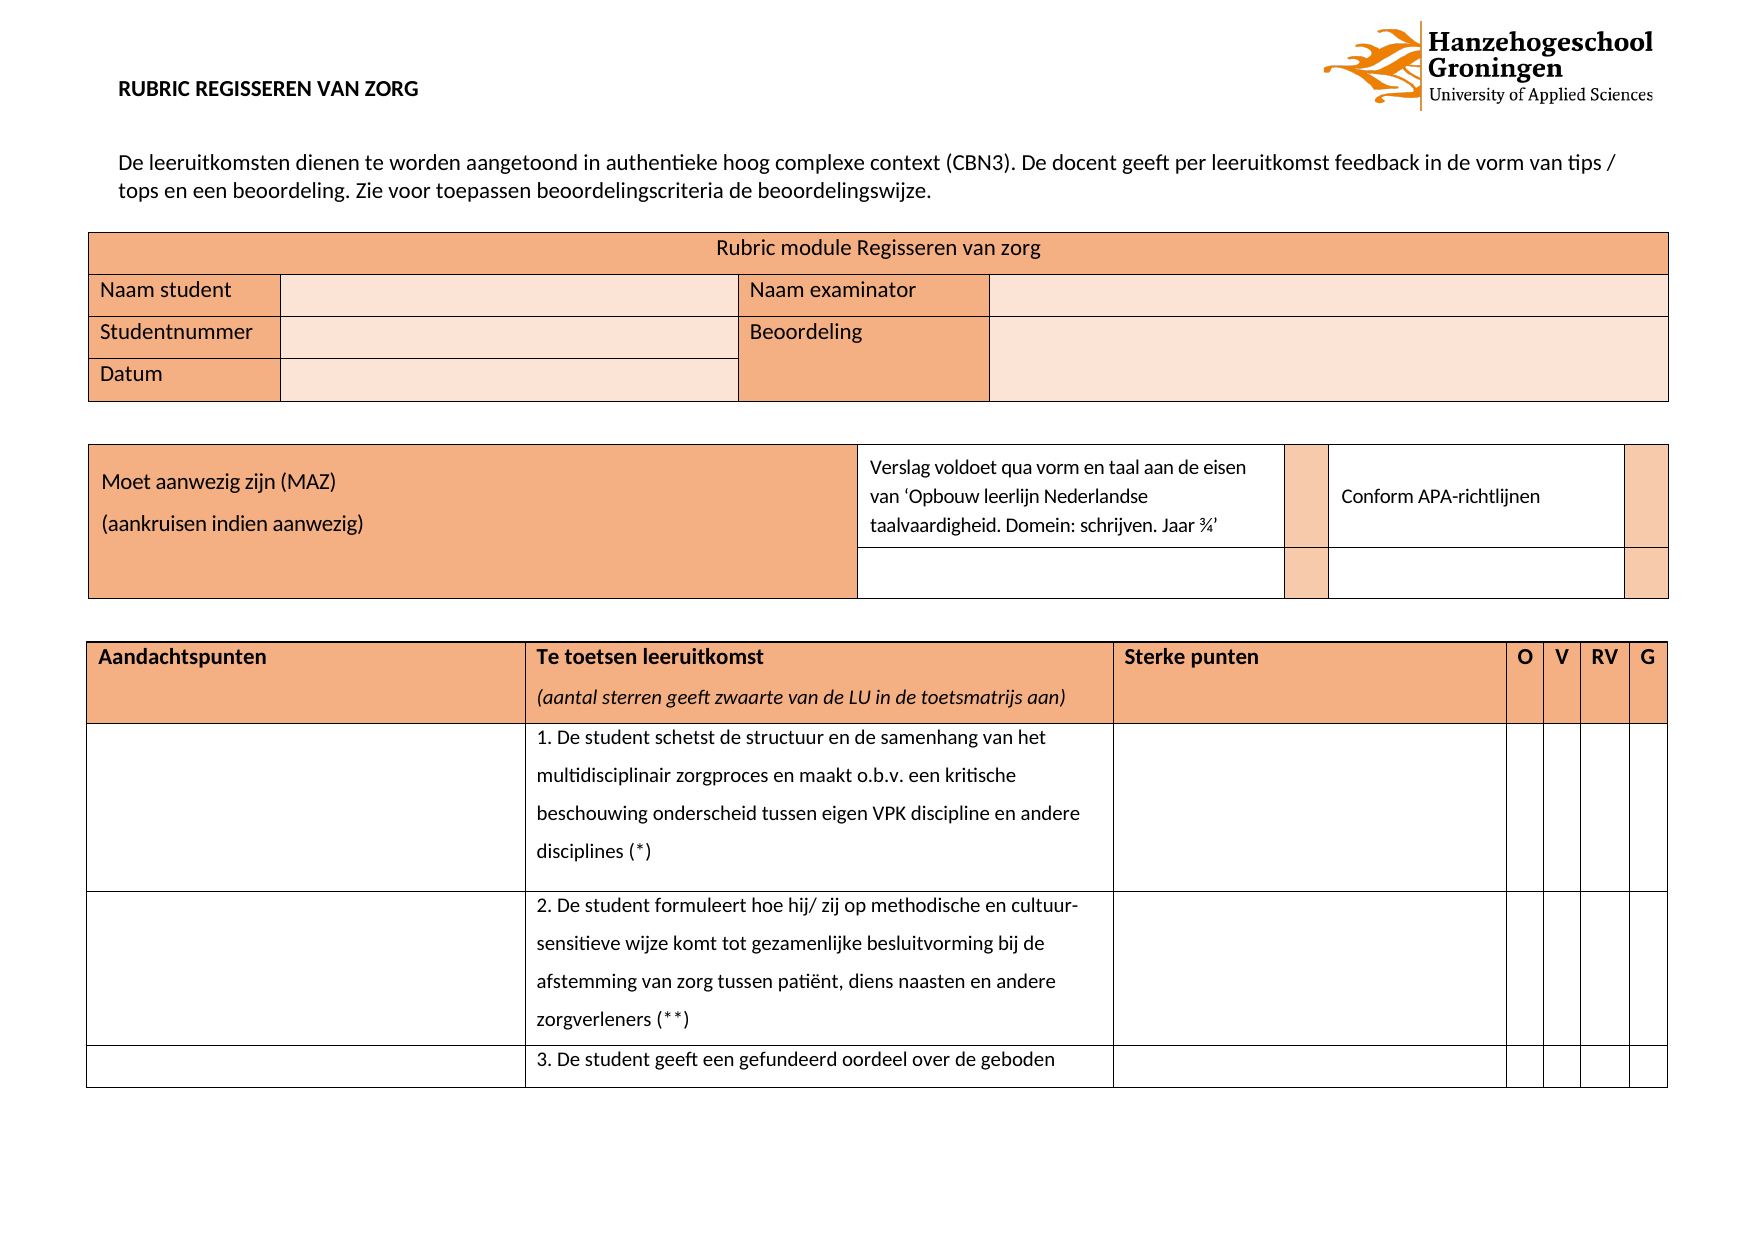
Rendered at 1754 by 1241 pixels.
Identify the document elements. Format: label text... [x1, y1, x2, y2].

table_cell [281, 359, 738, 401]
table_cell [1581, 892, 1629, 1045]
table_cell [1507, 724, 1543, 891]
table_header Te toetsen leeruitkomst (aantal sterren geeft zwaarte van de LU in de toetsmatrijs aan) [526, 643, 1113, 723]
table_cell [1544, 724, 1580, 891]
table_cell [990, 317, 1668, 401]
table_cell Datum [89, 359, 280, 401]
table_cell [1630, 1046, 1667, 1087]
table_header Sterke punten [1114, 643, 1506, 723]
table_header Verslag voldoet qua vorm en taal aan de eisen van ‘Opbouw leerlijn Nederlandse taalvaardigheid. Domein: schrijven. Jaar ¾’ [858, 445, 1284, 547]
table_cell Studentnummer [89, 317, 280, 358]
table_header V [1544, 643, 1580, 723]
picture [1323, 21, 1653, 111]
table_cell [990, 275, 1668, 316]
table_cell [87, 892, 525, 1045]
table_cell [1630, 892, 1667, 1045]
table_cell [281, 275, 738, 316]
table_cell [281, 317, 738, 358]
table_cell [1329, 548, 1624, 598]
table_cell [858, 548, 1284, 598]
table_cell [1285, 548, 1328, 598]
table_cell [1630, 724, 1667, 891]
table_header G [1630, 643, 1667, 723]
table_cell [1114, 724, 1506, 891]
table_cell [1114, 1046, 1506, 1087]
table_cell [526, 1046, 1113, 1087]
text De leeruitkomsten dienen te worden aangetoond in authentieke hoog complexe context (CBN3). De docent geeft per leeruitkomst feedback in de vorm van tips / tops en een beoordeling. Zie voor toepassen beoordelingscriteria de beoordelingswijze. [118, 148, 1636, 204]
table_header [1285, 445, 1328, 547]
table_cell [1507, 892, 1543, 1045]
table_header Aandachtspunten [87, 643, 525, 723]
table_header O [1507, 643, 1543, 723]
table_cell [87, 724, 525, 891]
table_header Moet aanwezig zijn (MAZ) (aankruisen indien aanwezig) [89, 445, 857, 598]
table_cell [1114, 892, 1506, 1045]
table_cell Naam student [89, 275, 280, 316]
table_cell 2. De student formuleert hoe hij/ zij op methodische en cultuur-sensitieve wijze komt tot gezamenlijke besluitvorming bij de afstemming van zorg tussen patiënt, diens naasten en andere zorgverleners (**) [526, 892, 1113, 1045]
table_cell [1625, 548, 1668, 598]
table_cell [1507, 1046, 1543, 1087]
table_header [1625, 445, 1668, 547]
table_header Conform APA-richtlijnen [1329, 445, 1624, 547]
table_cell [1544, 1046, 1580, 1087]
table_header Rubric module Regisseren van zorg [89, 233, 1668, 274]
table_cell [87, 1046, 525, 1087]
table_cell [1581, 724, 1629, 891]
table_cell [1544, 892, 1580, 1045]
table_cell [1581, 1046, 1629, 1087]
table_header RV [1581, 643, 1629, 723]
table_cell Naam examinator [739, 275, 989, 316]
table_cell Beoordeling [739, 317, 989, 401]
table_cell 1. De student schetst de structuur en de samenhang van het multidisciplinair zorgproces en maakt o.b.v. een kritische beschouwing onderscheid tussen eigen VPK discipline en andere disciplines (*) [526, 724, 1113, 891]
